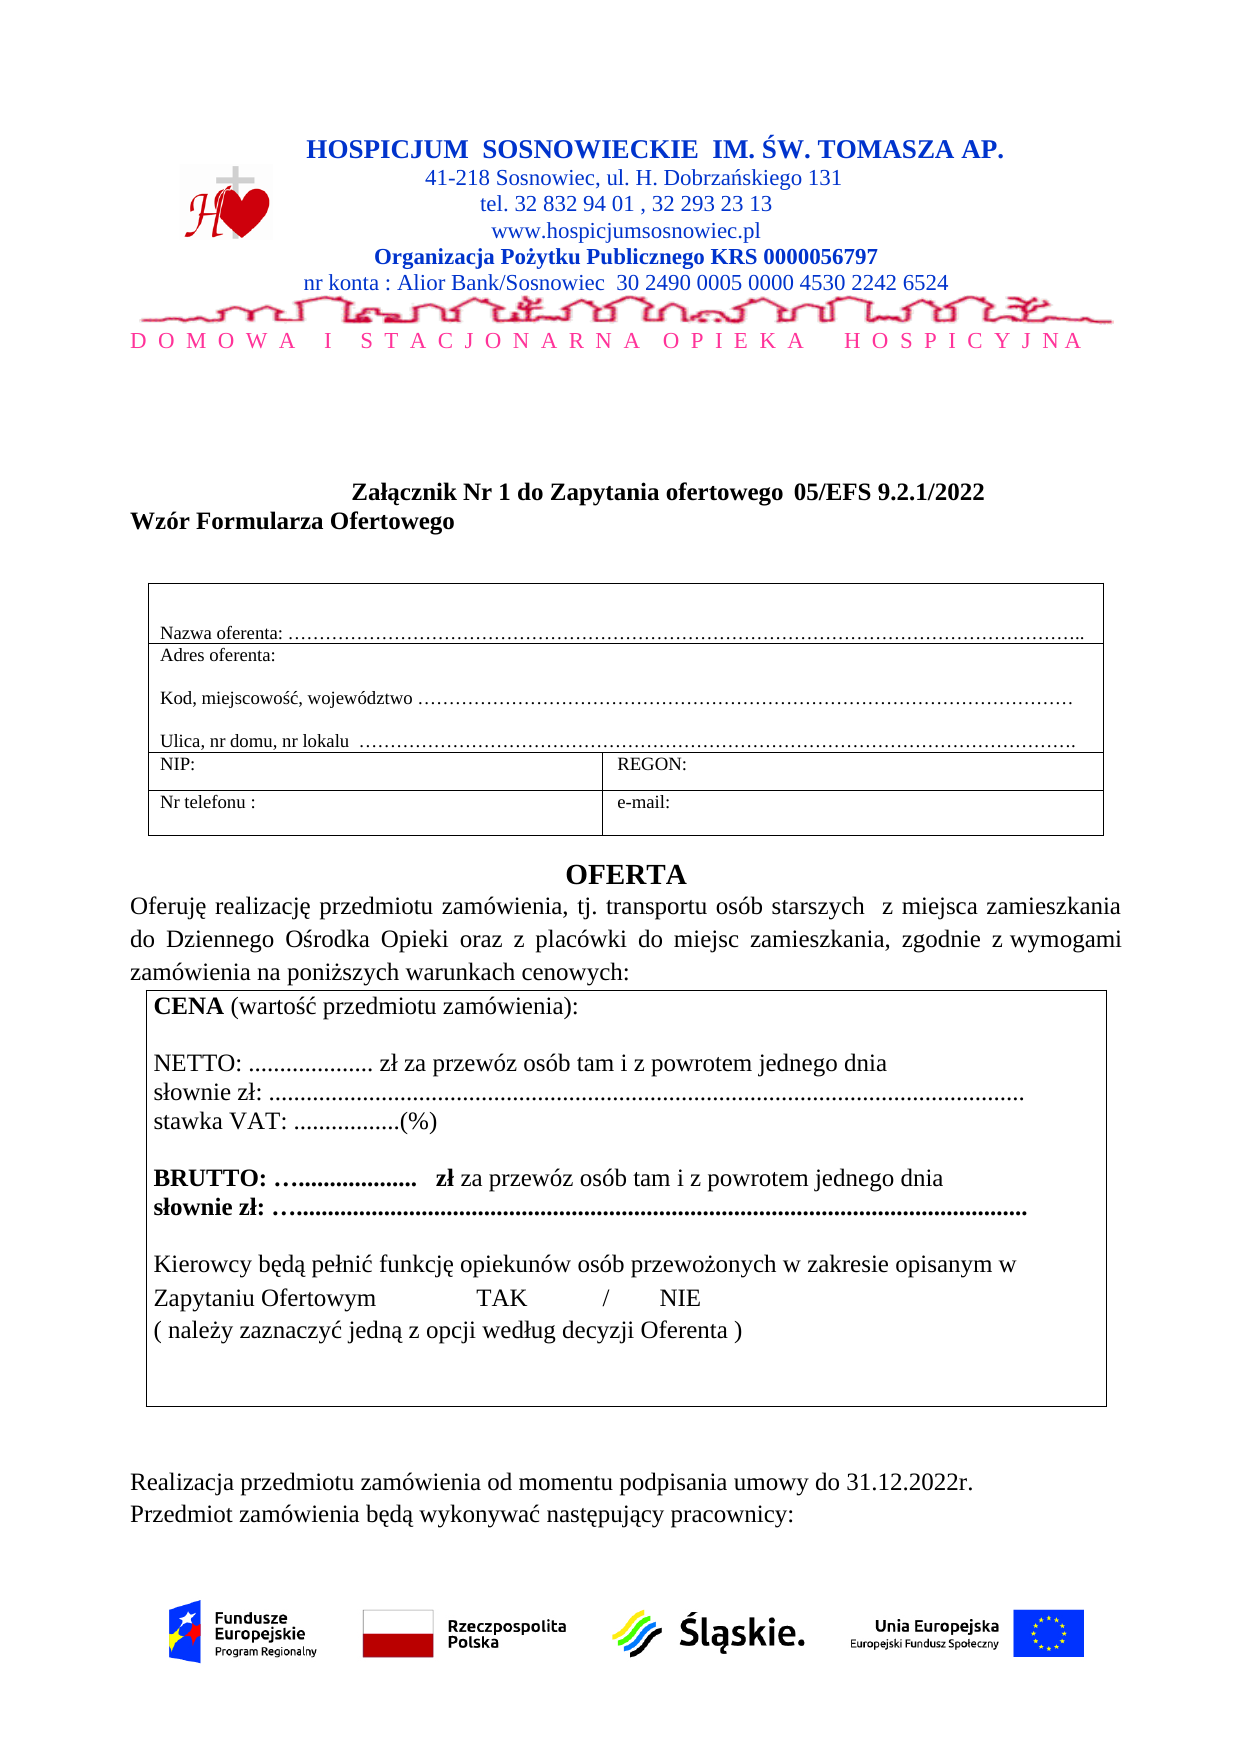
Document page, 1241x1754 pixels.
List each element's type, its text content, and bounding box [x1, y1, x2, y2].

table_cell e-mail: [603, 791, 1103, 834]
subtitle 41-218 Sosnowiec, ul. H. Dobrzańskiego 131 [130, 164, 1122, 190]
table_header CENA (wartość przedmiotu zamówienia): NETTO: .................... zł za przewóz osób tam i z powrotem jednego dnia słownie zł: ......................................................................................................................... stawka VAT: .................(%) BRUTTO: …................... zł za przewóz osób tam i z powrotem jednego dnia słownie zł: …..................................................................................................................... Kierowcy będą pełnić funkcję opiekunów osób przewożonych w zakresie opisanym w Zapytaniu Ofertowym TAK / NIE ( należy zaznaczyć jedną z opcji według decyzji Oferenta ) [147, 991, 1106, 1406]
text Wzór Formularza Ofertowego [130, 506, 1122, 534]
text Realizacja przedmiotu zamówienia od momentu podpisania umowy do 31.12.2022r. [130, 1467, 1122, 1495]
picture [153, 1585, 1099, 1678]
table_cell NIP: [149, 753, 602, 790]
text Oferuję realizację przedmiotu zamówienia, tj. transportu osób starszych z miejsca zamieszkania do Dziennego Ośrodka Opieki oraz z placówki do miejsc zamieszkania, zgodnie z wymogami zamówienia na poniższych warunkach cenowych: [130, 891, 1122, 986]
title HOSPICJUM SOSNOWIECKIE IM. ŚW. TOMASZA AP. [130, 133, 1122, 164]
text D O M O W A I S T A C J O N A R N A O P I E K A H O S P I C Y J N A [130, 327, 1122, 353]
subtitle nr konta : Alior Bank/Sosnowiec 30 2490 0005 0000 4530 2242 6524 [130, 269, 1122, 296]
picture [138, 295, 1114, 325]
table_cell REGON: [603, 753, 1103, 790]
table_cell Nr telefonu : [149, 791, 602, 834]
text OFERTA [130, 857, 1122, 891]
text Załącznik Nr 1 do Zapytania ofertowego 05/EFS 9.2.1/2022 [277, 477, 1122, 506]
table_cell Adres oferenta: Kod, miejscowość, województwo …………………………………………………………………………………………… Ulica, nr domu, nr lokalu ……………………………………………………………………………………………………. [149, 644, 1103, 752]
subtitle tel. 32 832 94 01 , 32 293 23 13 [130, 190, 1122, 217]
table_header Nazwa oferenta: ……………………………………………………………………………………………………………….. [149, 584, 1103, 643]
subtitle Organizacja Pożytku Publicznego KRS 0000056797 [130, 243, 1122, 269]
text Przedmiot zamówienia będą wykonywać następujący pracownicy: [130, 1499, 1122, 1528]
subtitle www.hospicjumsosnowiec.pl [130, 217, 1122, 243]
